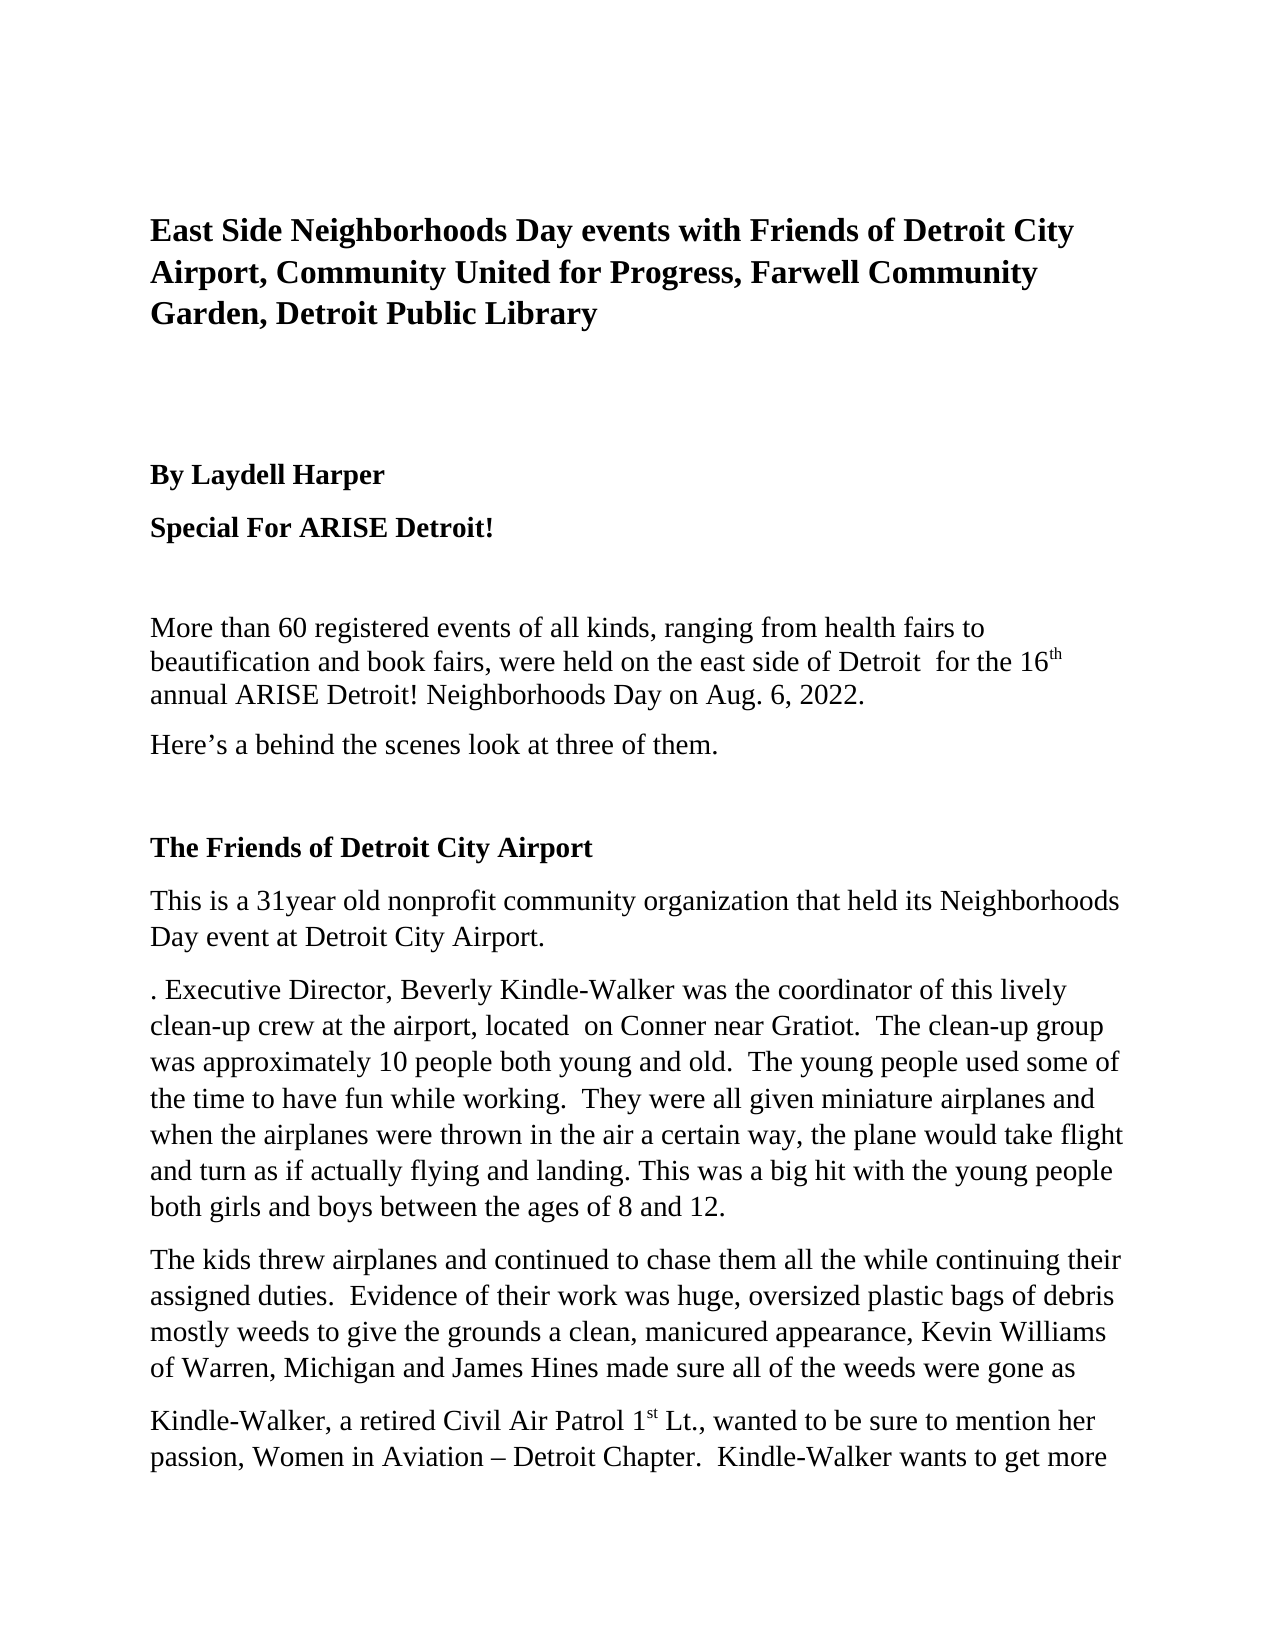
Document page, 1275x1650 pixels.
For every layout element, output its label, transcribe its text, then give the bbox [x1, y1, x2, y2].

text Here’s a behind the scenes look at three of them. [150, 727, 1125, 761]
text Special For ARISE Detroit! [150, 510, 1125, 543]
text The Friends of Detroit City Airport [150, 831, 1125, 864]
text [150, 1403, 1125, 1473]
text . Executive Director, Beverly Kindle-Walker was the coordinator of this lively clean-up crew at the airport, located on Conner near Gratiot. The clean-up group was approximately 10 people both young and old. The young people used some of the time to have fun while working. They were all given miniature airplanes and when the airplanes were thrown in the air a certain way, the plane would take flight and turn as if actually flying and landing. This was a big hit with the young people both girls and boys between the ages of 8 and 12. [150, 972, 1125, 1223]
text East Side Neighborhoods Day events with Friends of Detroit City Airport, Community United for Progress, Farwell Community Garden, Detroit Public Library [150, 211, 1125, 332]
text By Laydell Harper [150, 457, 1125, 491]
text More than 60 registered events of all kinds, ranging from health fairs to beautification and book fairs, were held on the east side of Detroit for the 16th annual ARISE Detroit! Neighborhoods Day on Aug. 6, 2022. [150, 610, 1125, 711]
text This is a 31year old nonprofit community organization that held its Neighborhoods Day event at Detroit City Airport. [150, 883, 1125, 953]
text The kids threw airplanes and continued to chase them all the while continuing their assigned duties. Evidence of their work was huge, oversized plastic bags of debris mostly weeds to give the grounds a clean, manicured appearance, Kevin Williams of Warren, Michigan and James Hines made sure all of the weeds were gone as [150, 1242, 1125, 1384]
